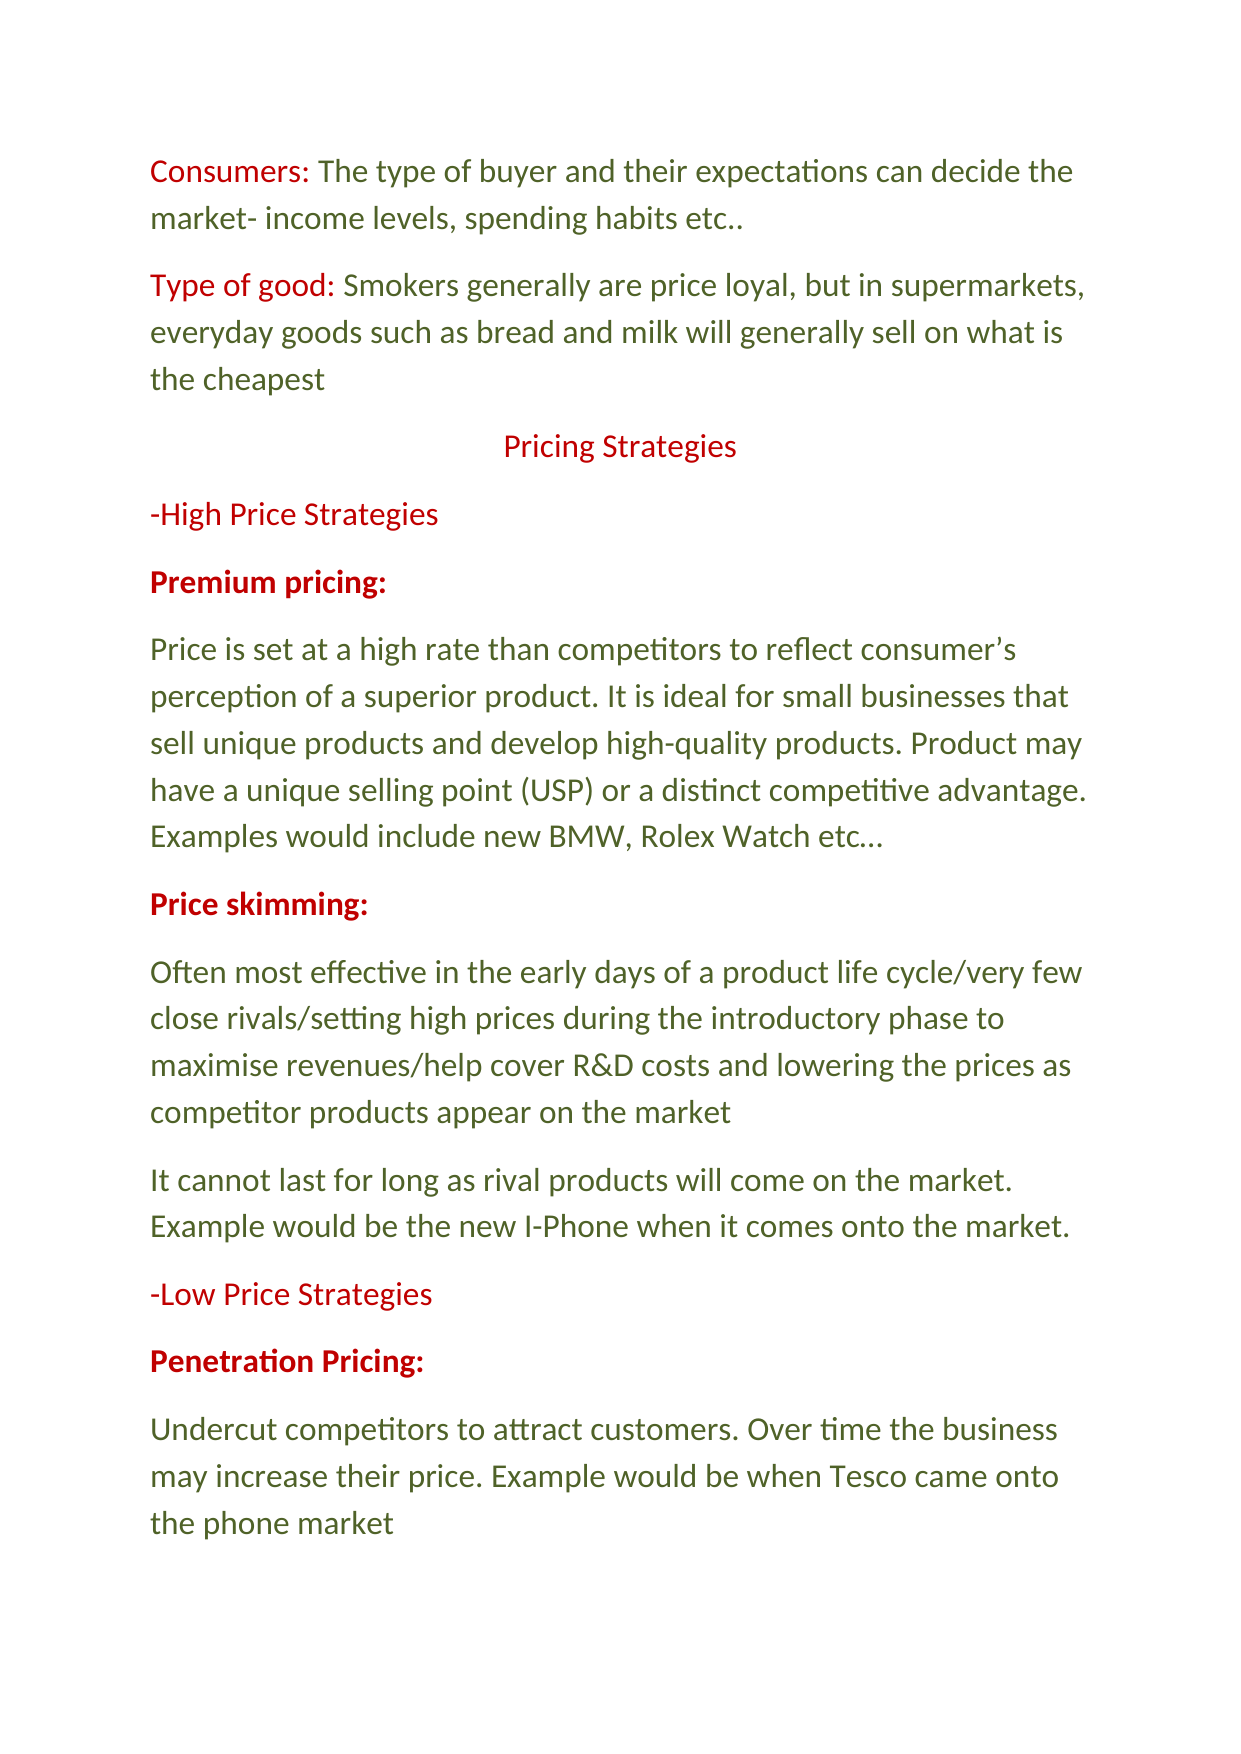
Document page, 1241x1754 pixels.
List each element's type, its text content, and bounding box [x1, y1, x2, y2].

text It cannot last for long as rival products will come on the market. Example would be the new I-Phone when it comes onto the market. [150, 1158, 1090, 1246]
text Price is set at a high rate than competitors to reflect consumer’s perception of a superior product. It is ideal for small businesses that sell unique products and develop high-quality products. Product may have a unique selling point (USP) or a distinct competitive advantage. Examples would include new BMW, Rolex Watch etc… [150, 628, 1090, 856]
text Price skimming: [150, 883, 1090, 924]
text Penetration Pricing: [150, 1341, 1090, 1381]
text -Low Price Strategies [150, 1273, 1090, 1314]
text Consumers: The type of buyer and their expectations can decide the market- income levels, spending habits etc.. [150, 150, 1090, 237]
text -High Price Strategies [150, 493, 1090, 534]
text Often most effective in the early days of a product life cycle/very few close rivals/setting high prices during the introductory phase to maximise revenues/help cover R&D costs and lowering the prices as competitor products appear on the market [150, 951, 1090, 1132]
text Type of good: Smokers generally are price loyal, but in supermarkets, everyday goods such as bread and milk will generally sell on what is the cheapest [150, 264, 1090, 399]
text Premium pricing: [150, 561, 1090, 601]
text Undercut competitors to attract customers. Over time the business may increase their price. Example would be when Tesco came onto the phone market [150, 1408, 1090, 1542]
text Pricing Strategies [150, 426, 1090, 466]
